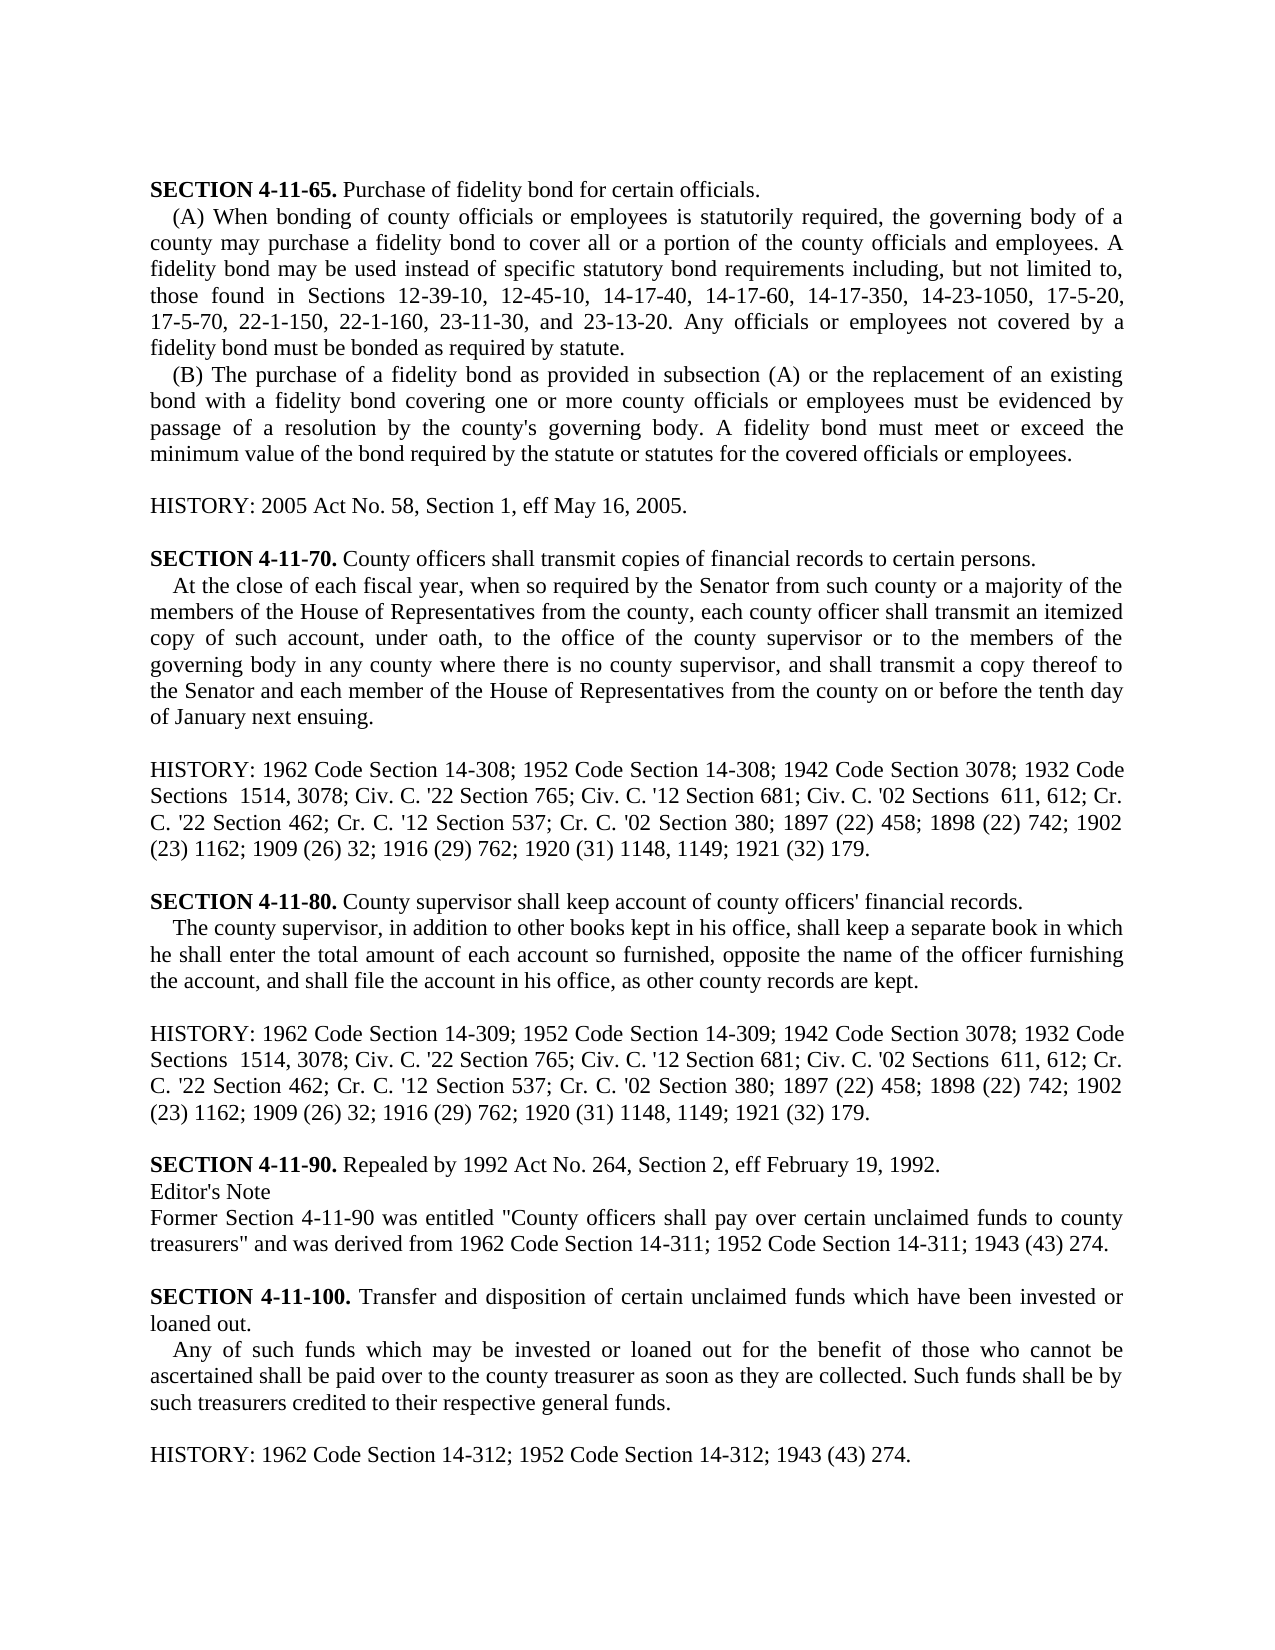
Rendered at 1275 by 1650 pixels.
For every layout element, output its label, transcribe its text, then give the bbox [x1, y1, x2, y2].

text SECTION 4-11-100. Transfer and disposition of certain unclaimed funds which have been invested or loaned out. [150, 1283, 1125, 1336]
text HISTORY: 1962 Code Section 14-309; 1952 Code Section 14-309; 1942 Code Section 3078; 1932 Code Sections 1514, 3078; Civ. C. '22 Section 765; Civ. C. '12 Section 681; Civ. C. '02 Sections 611, 612; Cr. C. '22 Section 462; Cr. C. '12 Section 537; Cr. C. '02 Section 380; 1897 (22) 458; 1898 (22) 742; 1902 (23) 1162; 1909 (26) 32; 1916 (29) 762; 1920 (31) 1148, 1149; 1921 (32) 179. [150, 1020, 1125, 1125]
text (A) When bonding of county officials or employees is statutorily required, the governing body of a county may purchase a fidelity bond to cover all or a portion of the county officials and employees. A fidelity bond may be used instead of specific statutory bond requirements including, but not limited to, those found in Sections 12-39-10, 12-45-10, 14-17-40, 14-17-60, 14-17-350, 14-23-1050, 17-5-20, 17-5-70, 22-1-150, 22-1-160, 23-11-30, and 23-13-20. Any officials or employees not covered by a fidelity bond must be bonded as required by statute. [150, 203, 1125, 361]
text At the close of each fiscal year, when so required by the Senator from such county or a majority of the members of the House of Representatives from the county, each county officer shall transmit an itemized copy of such account, under oath, to the office of the county supervisor or to the members of the governing body in any county where there is no county supervisor, and shall transmit a copy thereof to the Senator and each member of the House of Representatives from the county on or before the tenth day of January next ensuing. [150, 572, 1125, 730]
text Any of such funds which may be invested or loaned out for the benefit of those who cannot be ascertained shall be paid over to the county treasurer as soon as they are collected. Such funds shall be by such treasurers credited to their respective general funds. [150, 1336, 1125, 1415]
text HISTORY: 1962 Code Section 14-308; 1952 Code Section 14-308; 1942 Code Section 3078; 1932 Code Sections 1514, 3078; Civ. C. '22 Section 765; Civ. C. '12 Section 681; Civ. C. '02 Sections 611, 612; Cr. C. '22 Section 462; Cr. C. '12 Section 537; Cr. C. '02 Section 380; 1897 (22) 458; 1898 (22) 742; 1902 (23) 1162; 1909 (26) 32; 1916 (29) 762; 1920 (31) 1148, 1149; 1921 (32) 179. [150, 756, 1125, 862]
text SECTION 4-11-65. Purchase of fidelity bond for certain officials. [150, 176, 1125, 203]
text SECTION 4-11-80. County supervisor shall keep account of county officers' financial records. [150, 888, 1125, 914]
text Former Section 4-11-90 was entitled "County officers shall pay over certain unclaimed funds to county treasurers" and was derived from 1962 Code Section 14-311; 1952 Code Section 14-311; 1943 (43) 274. [150, 1204, 1125, 1257]
text HISTORY: 1962 Code Section 14-312; 1952 Code Section 14-312; 1943 (43) 274. [150, 1441, 1125, 1468]
text SECTION 4-11-70. County officers shall transmit copies of financial records to certain persons. [150, 545, 1125, 572]
text (B) The purchase of a fidelity bond as provided in subsection (A) or the replacement of an existing bond with a fidelity bond covering one or more county officials or employees must be evidenced by passage of a resolution by the county's governing body. A fidelity bond must meet or exceed the minimum value of the bond required by the statute or statutes for the covered officials or employees. [150, 361, 1125, 466]
text SECTION 4-11-90. Repealed by 1992 Act No. 264, Section 2, eff February 19, 1992. [150, 1151, 1125, 1178]
text The county supervisor, in addition to other books kept in his office, shall keep a separate book in which he shall enter the total amount of each account so furnished, opposite the name of the officer furnishing the account, and shall file the account in his office, as other county records are kept. [150, 914, 1125, 993]
text HISTORY: 2005 Act No. 58, Section 1, eff May 16, 2005. [150, 493, 1125, 519]
text Editor's Note [150, 1178, 1125, 1204]
